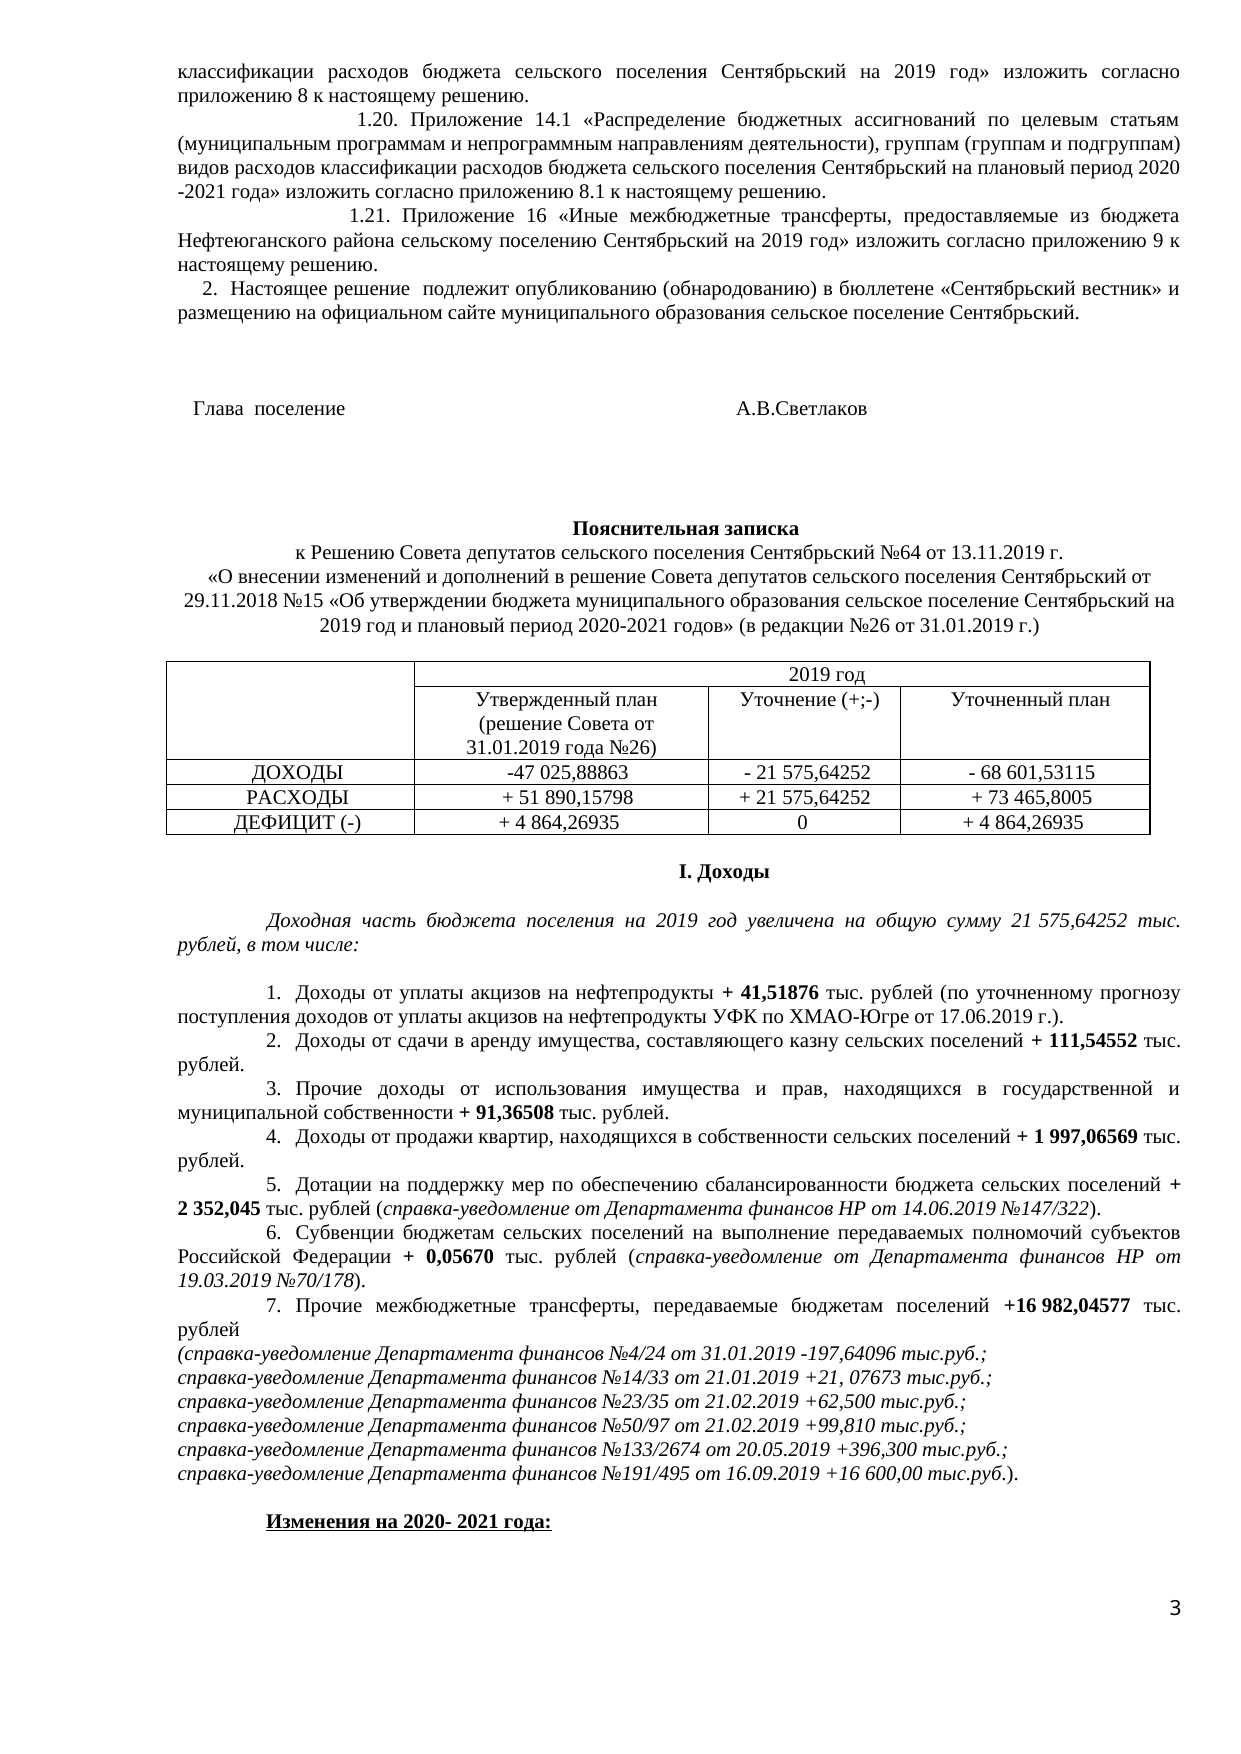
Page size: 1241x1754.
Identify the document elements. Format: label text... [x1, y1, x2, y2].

text «О внесении изменений и дополнений в решение Совета депутатов сельского поселения Сентябрьский от 29.11.2018 №15 «Об утверждении бюджета муниципального образования сельское поселение Сентябрьский на 2019 год и плановый период 2020-2021 годов» (в редакции №26 от 31.01.2019 г.) [177, 564, 1182, 637]
text справка-уведомление Департамента финансов №191/495 от 16.09.2019 +16 600,00 тыс.руб.). [177, 1461, 1181, 1485]
list Прочие доходы от использования имущества и прав, находящихся в государственной и муниципальной собственности + 91,36508 тыс. рублей. [177, 1076, 1181, 1124]
table_cell -47 025,88863 [415, 760, 708, 784]
text к Решению Совета депутатов сельского поселения Сентябрьский №64 от 13.11.2019 г. [177, 540, 1182, 564]
table_header [167, 662, 414, 759]
table_cell + 21 575,64252 [709, 785, 900, 809]
table_cell - 21 575,64252 [709, 760, 900, 784]
text справка-уведомление Департамента финансов №133/2674 от 20.05.2019 +396,300 тыс.руб.; [177, 1437, 1181, 1461]
list Доходы от уплаты акцизов на нефтепродукты + 41,51876 тыс. рублей (по уточненному прогнозу поступления доходов от уплаты акцизов на нефтепродукты УФК по ХМАО-Югре от 17.06.2019 г.). [177, 980, 1181, 1028]
table_cell ДОХОДЫ [167, 760, 414, 784]
table_cell 0 [709, 810, 900, 834]
text Изменения на 2020- 2021 года: [177, 1509, 1181, 1533]
text Доходная часть бюджета поселения на 2019 год увеличена на общую сумму 21 575,64252 тыс. рублей, в том числе: [177, 907, 1181, 956]
table_cell - 68 601,53115 [901, 760, 1149, 784]
table_cell Утвержденный план (решение Совета от 31.01.2019 года №26) [415, 687, 708, 759]
text справка-уведомление Департамента финансов №14/33 от 21.01.2019 +21, 07673 тыс.руб.; [177, 1365, 1181, 1389]
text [177, 59, 1181, 107]
list Доходы от сдачи в аренду имущества, составляющего казну сельских поселений + 111,54552 тыс. рублей. [177, 1028, 1181, 1076]
table_cell Уточнение (+;-) [709, 687, 900, 759]
text 1.21. Приложение 16 «Иные межбюджетные трансферты, предоставляемые из бюджета Нефтеюганского района сельскому поселению Сентябрьский на 2019 год» изложить согласно приложению 9 к настоящему решению. [177, 203, 1181, 276]
list Субвенции бюджетам сельских поселений на выполнение передаваемых полномочий субъектов Российской Федерации + 0,05670 тыс. рублей (справка-уведомление от Департамента финансов НР от 19.03.2019 №70/178). [177, 1220, 1181, 1292]
list Дотации на поддержку мер по обеспечению сбалансированности бюджета сельских поселений + 2 352,045 тыс. рублей (справка-уведомление от Департамента финансов НР от 14.06.2019 №147/322). [177, 1172, 1181, 1220]
table_cell РАСХОДЫ [167, 785, 414, 809]
text справка-уведомление Департамента финансов №50/97 от 21.02.2019 +99,810 тыс.руб.; [177, 1413, 1181, 1437]
text справка-уведомление Департамента финансов №23/35 от 21.02.2019 +62,500 тыс.руб.; [177, 1389, 1181, 1413]
text I. Доходы [177, 859, 1181, 883]
table_cell Уточненный план [901, 687, 1149, 759]
table_cell + 51 890,15798 [415, 785, 708, 809]
text Глава поселение А.В.Светлаков [177, 396, 1181, 420]
table_cell ДЕФИЦИТ (-) [167, 810, 414, 834]
list Прочие межбюджетные трансферты, передаваемые бюджетам поселений +16 982,04577 тыс. рублей [177, 1292, 1181, 1341]
text 2. Настоящее решение подлежит опубликованию (обнародованию) в бюллетене «Сентябрьский вестник» и размещению на официальном сайте муниципального образования сельское поселение Сентябрьский. [177, 276, 1181, 324]
table_cell + 4 864,26935 [901, 810, 1149, 834]
text Пояснительная записка [177, 516, 1181, 540]
text (справка-уведомление Департамента финансов №4/24 от 31.01.2019 -197,64096 тыс.руб.; [177, 1341, 1181, 1365]
table_cell + 73 465,8005 [901, 785, 1149, 809]
list Доходы от продажи квартир, находящихся в собственности сельских поселений + 1 997,06569 тыс. рублей. [177, 1124, 1181, 1172]
table_cell + 4 864,26935 [415, 810, 708, 834]
table_header 2019 год [415, 662, 1149, 686]
text 1.20. Приложение 14.1 «Распределение бюджетных ассигнований по целевым статьям (муниципальным программам и непрограммным направлениям деятельности), группам (группам и подгруппам) видов расходов классификации расходов бюджета сельского поселения Сентябрьский на плановый период 2020 -2021 года» изложить согласно приложению 8.1 к настоящему решению. [177, 107, 1181, 203]
